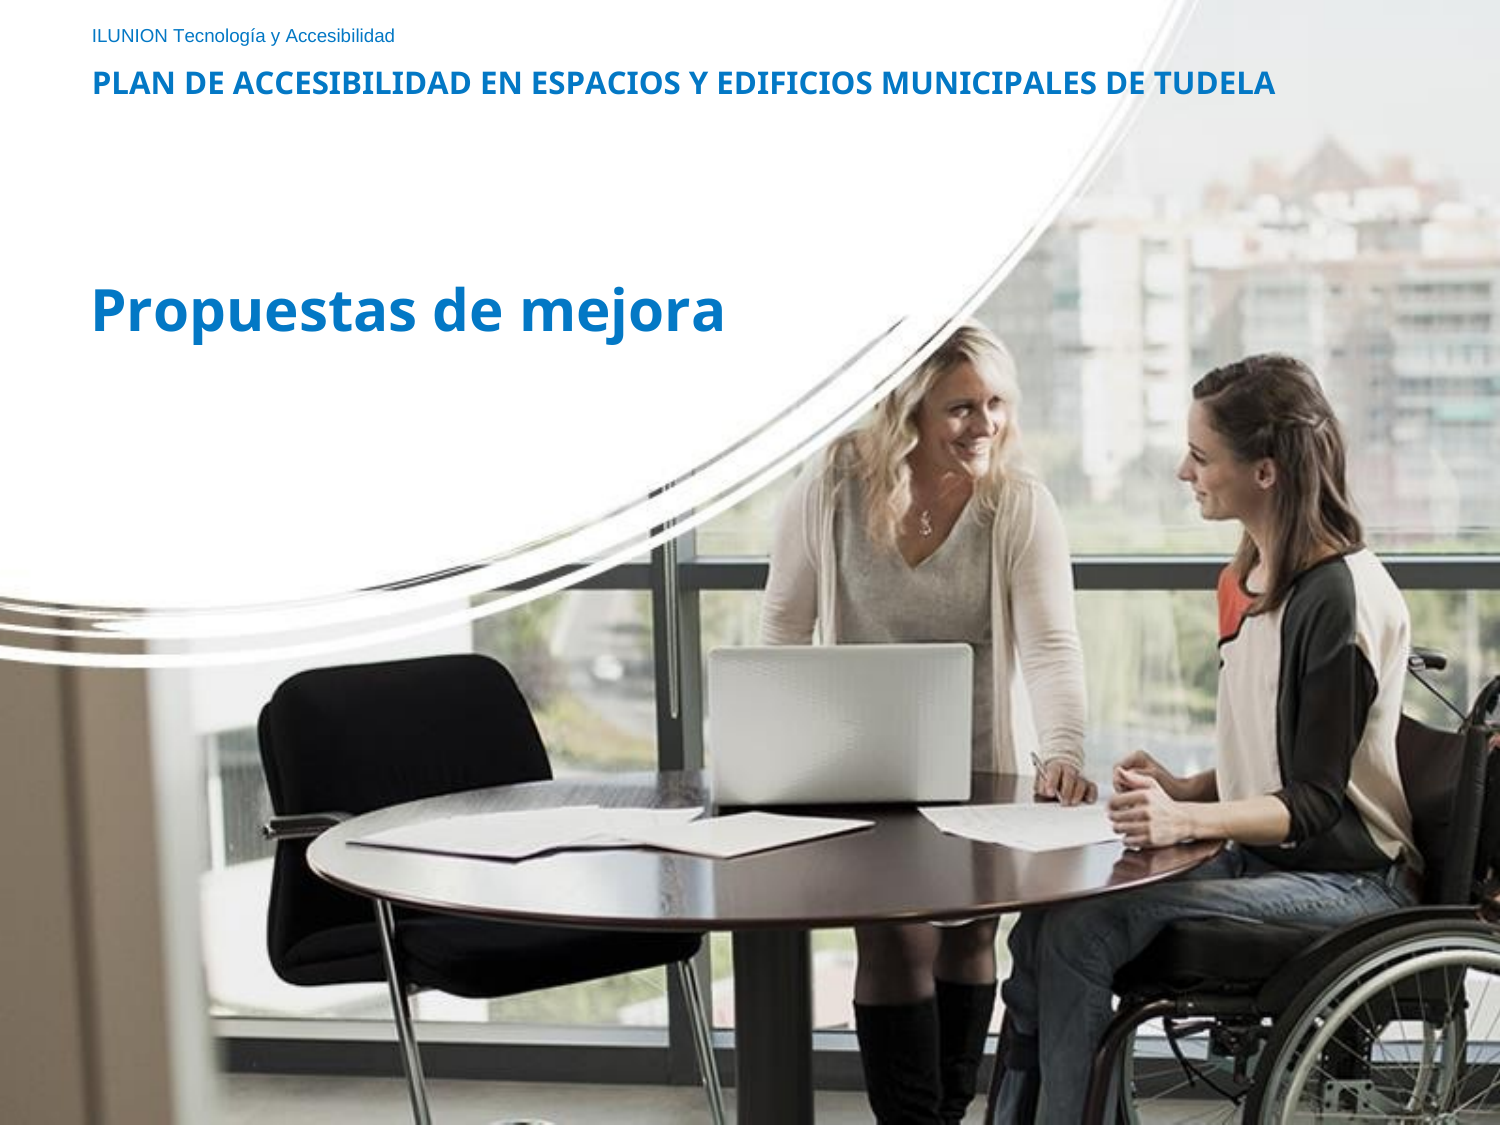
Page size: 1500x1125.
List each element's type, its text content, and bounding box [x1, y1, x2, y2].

subtitle Propuestas de mejora [90, 277, 1500, 345]
text PLAN DE ACCESIBILIDAD EN ESPACIOS Y EDIFICIOS MUNICIPALES DE TUDELA [92, 61, 1500, 104]
text ILUNION Tecnología y Accesibilidad [92, 25, 1500, 47]
picture [0, 0, 1500, 1125]
